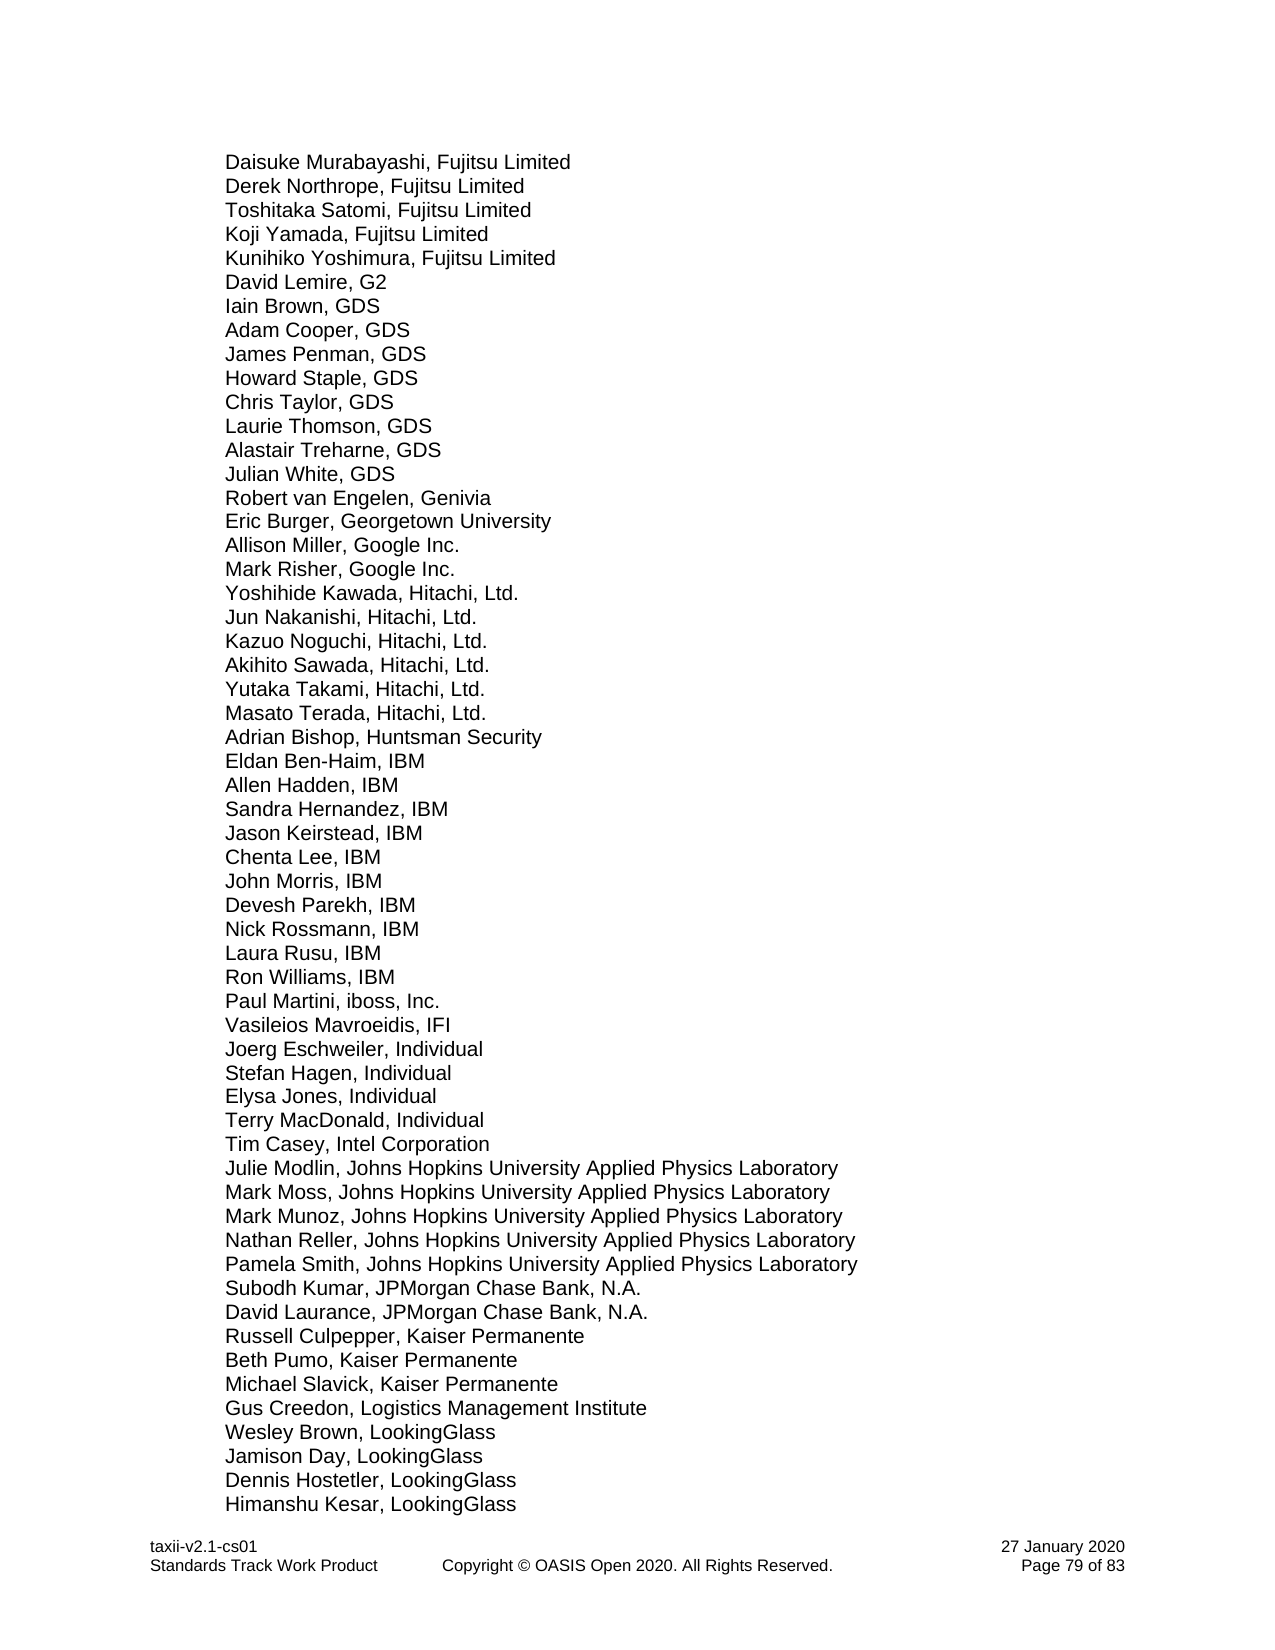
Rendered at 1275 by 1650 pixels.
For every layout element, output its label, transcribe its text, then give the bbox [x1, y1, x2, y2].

text Chris Taylor, GDS [225, 389, 1125, 413]
text Ron Williams, IBM [225, 964, 1125, 988]
text Gus Creedon, Logistics Management Institute [225, 1396, 1125, 1420]
text Robert van Engelen, Genivia [225, 485, 1125, 509]
text Vasileios Mavroeidis, IFI [225, 1012, 1125, 1036]
text Joerg Eschweiler, Individual [225, 1036, 1125, 1060]
text Devesh Parekh, IBM [225, 893, 1125, 917]
text Laurie Thomson, GDS [225, 413, 1125, 437]
text Iain Brown, GDS [225, 294, 1125, 318]
text Beth Pumo, Kaiser Permanente [225, 1348, 1125, 1372]
text Subodh Kumar, JPMorgan Chase Bank, N.A. [225, 1276, 1125, 1300]
text Elysa Jones, Individual [225, 1084, 1125, 1108]
text Michael Slavick, Kaiser Permanente [225, 1372, 1125, 1396]
text Jun Nakanishi, Hitachi, Ltd. [225, 605, 1125, 629]
text Mark Moss, Johns Hopkins University Applied Physics Laboratory [225, 1180, 1125, 1204]
text Adrian Bishop, Huntsman Security [225, 725, 1125, 749]
text Yoshihide Kawada, Hitachi, Ltd. [225, 581, 1125, 605]
text Wesley Brown, LookingGlass [225, 1420, 1125, 1444]
text Stefan Hagen, Individual [225, 1060, 1125, 1084]
text Masato Terada, Hitachi, Ltd. [225, 701, 1125, 725]
text Terry MacDonald, Individual [225, 1108, 1125, 1132]
text Kazuo Noguchi, Hitachi, Ltd. [225, 629, 1125, 653]
text Nathan Reller, Johns Hopkins University Applied Physics Laboratory [225, 1228, 1125, 1252]
text Akihito Sawada, Hitachi, Ltd. [225, 653, 1125, 677]
text John Morris, IBM [225, 869, 1125, 893]
text Yutaka Takami, Hitachi, Ltd. [225, 677, 1125, 701]
text Julie Modlin, Johns Hopkins University Applied Physics Laboratory [225, 1156, 1125, 1180]
text Koji Yamada, Fujitsu Limited [225, 222, 1125, 246]
text Adam Cooper, GDS [225, 318, 1125, 342]
text Laura Rusu, IBM [225, 941, 1125, 964]
text Mark Munoz, Johns Hopkins University Applied Physics Laboratory [225, 1204, 1125, 1228]
text Sandra Hernandez, IBM [225, 797, 1125, 821]
text Jason Keirstead, IBM [225, 821, 1125, 845]
text Mark Risher, Google Inc. [225, 557, 1125, 581]
text Chenta Lee, IBM [225, 845, 1125, 869]
text Toshitaka Satomi, Fujitsu Limited [225, 198, 1125, 222]
text Alastair Treharne, GDS [225, 437, 1125, 461]
text James Penman, GDS [225, 342, 1125, 366]
text Eric Burger, Georgetown University [225, 509, 1125, 533]
text Himanshu Kesar, LookingGlass [225, 1492, 1125, 1516]
text David Laurance, JPMorgan Chase Bank, N.A. [225, 1300, 1125, 1324]
text Jamison Day, LookingGlass [225, 1444, 1125, 1468]
text David Lemire, G2 [225, 270, 1125, 294]
text Derek Northrope, Fujitsu Limited [225, 174, 1125, 198]
text Tim Casey, Intel Corporation [225, 1132, 1125, 1156]
text Daisuke Murabayashi, Fujitsu Limited [225, 150, 1125, 174]
text Howard Staple, GDS [225, 366, 1125, 389]
text Dennis Hostetler, LookingGlass [225, 1468, 1125, 1492]
text Allen Hadden, IBM [225, 773, 1125, 797]
text Allison Miller, Google Inc. [225, 533, 1125, 557]
text Paul Martini, iboss, Inc. [225, 988, 1125, 1012]
text Russell Culpepper, Kaiser Permanente [225, 1324, 1125, 1348]
text Pamela Smith, Johns Hopkins University Applied Physics Laboratory [225, 1252, 1125, 1276]
text Eldan Ben-Haim, IBM [225, 749, 1125, 773]
text Kunihiko Yoshimura, Fujitsu Limited [225, 246, 1125, 270]
text Nick Rossmann, IBM [225, 917, 1125, 941]
text Julian White, GDS [225, 461, 1125, 485]
